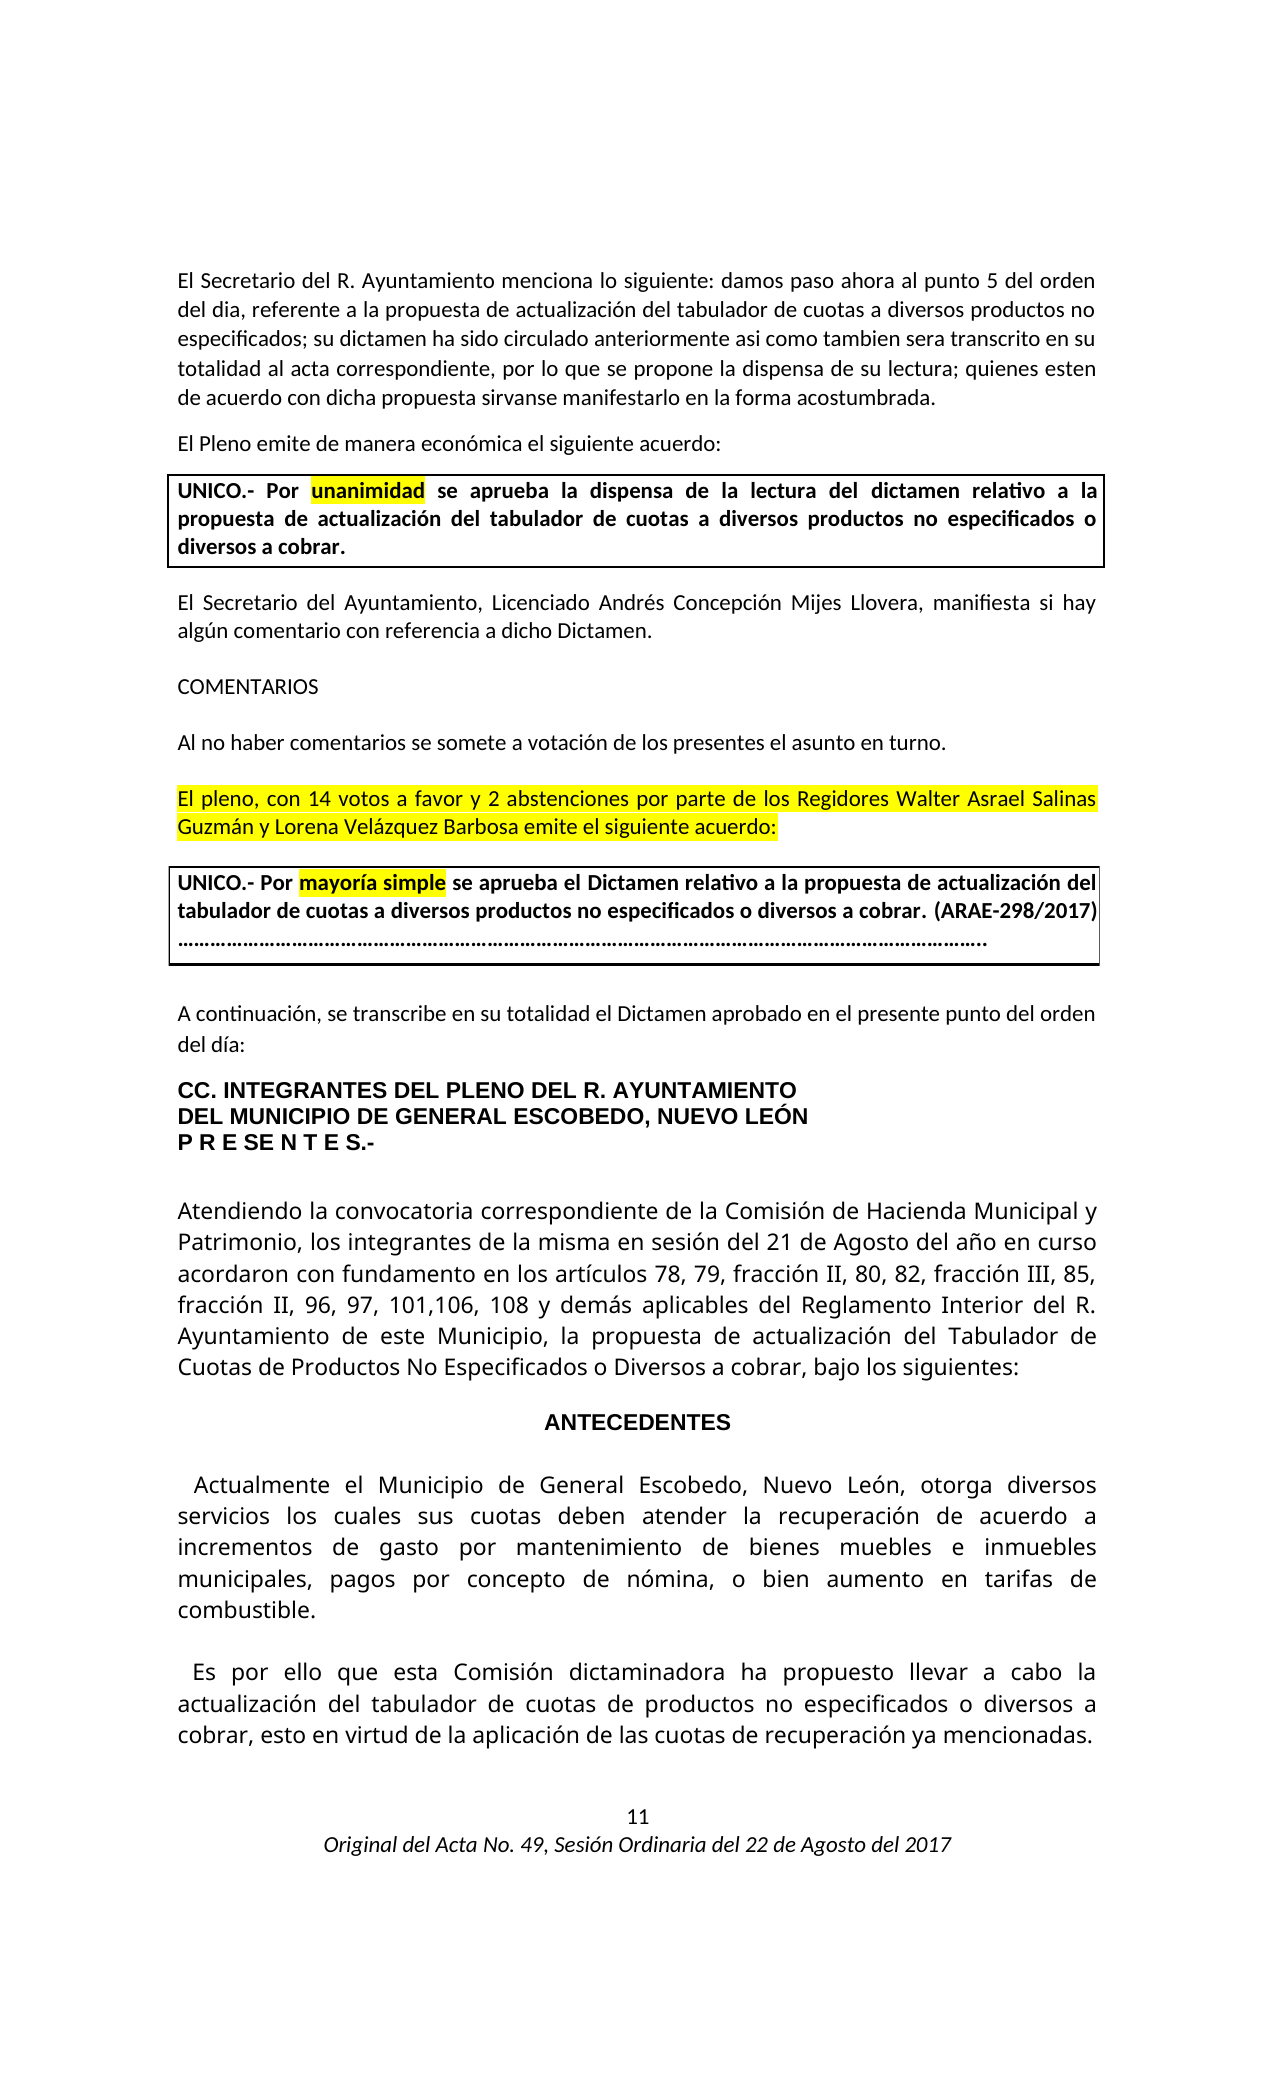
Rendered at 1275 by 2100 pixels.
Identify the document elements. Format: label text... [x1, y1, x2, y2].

text A continuación, se transcribe en su totalidad el Dictamen aprobado en el presente punto del orden del día: [177, 999, 1098, 1058]
text CC. INTEGRANTES DEL PLENO DEL R. AYUNTAMIENTO [177, 1077, 1098, 1103]
text ANTECEDENTES [177, 1409, 1098, 1435]
text El Secretario del R. Ayuntamiento menciona lo siguiente: damos paso ahora al punto 5 del orden del dia, referente a la propuesta de actualización del tabulador de cuotas a diversos productos no especificados; su dictamen ha sido circulado anteriormente asi como tambien sera transcrito en su totalidad al acta correspondiente, por lo que se propone la dispensa de su lectura; quienes esten de acuerdo con dicha propuesta sirvanse manifestarlo en la forma acostumbrada. [177, 266, 1098, 411]
text Actualmente el Municipio de General Escobedo, Nuevo León, otorga diversos servicios los cuales sus cuotas deben atender la recuperación de acuerdo a incrementos de gasto por mantenimiento de bienes muebles e inmuebles municipales, pagos por concepto de nómina, o bien aumento en tarifas de combustible. [177, 1469, 1098, 1625]
text P R E SE N T E S.- [177, 1129, 1098, 1156]
picture [168, 866, 1100, 966]
text COMENTARIOS [177, 672, 1098, 700]
text UNICO.- Por unanimidad se aprueba la dispensa de la lectura del dictamen relativo a la propuesta de actualización del tabulador de cuotas a diversos productos no especificados o diversos a cobrar. [177, 476, 1098, 560]
text Atendiendo la convocatoria correspondiente de la Comisión de Hacienda Municipal y Patrimonio, los integrantes de la misma en sesión del 21 de Agosto del año en curso acordaron con fundamento en los artículos 78, 79, fracción II, 80, 82, fracción III, 85, fracción II, 96, 97, 101,106, 108 y demás aplicables del Reglamento Interior del R. Ayuntamiento de este Municipio, la propuesta de actualización del Tabulador de Cuotas de Productos No Especificados o Diversos a cobrar, bajo los siguientes: [177, 1195, 1098, 1383]
text DEL MUNICIPIO DE GENERAL ESCOBEDO, NUEVO LEÓN [177, 1103, 1098, 1129]
text Al no haber comentarios se somete a votación de los presentes el asunto en turno. [177, 728, 1098, 756]
text El Pleno emite de manera económica el siguiente acuerdo: [177, 429, 1098, 457]
text Es por ello que esta Comisión dictaminadora ha propuesto llevar a cabo la actualización del tabulador de cuotas de productos no especificados o diversos a cobrar, esto en virtud de la aplicación de las cuotas de recuperación ya mencionadas. [177, 1656, 1098, 1750]
text El Secretario del Ayuntamiento, Licenciado Andrés Concepción Mijes Llovera, manifiesta si hay algún comentario con referencia a dicho Dictamen. [177, 588, 1098, 644]
text El pleno, con 14 votos a favor y 2 abstenciones por parte de los Regidores Walter Asrael Salinas Guzmán y Lorena Velázquez Barbosa emite el siguiente acuerdo: [177, 812, 1098, 841]
